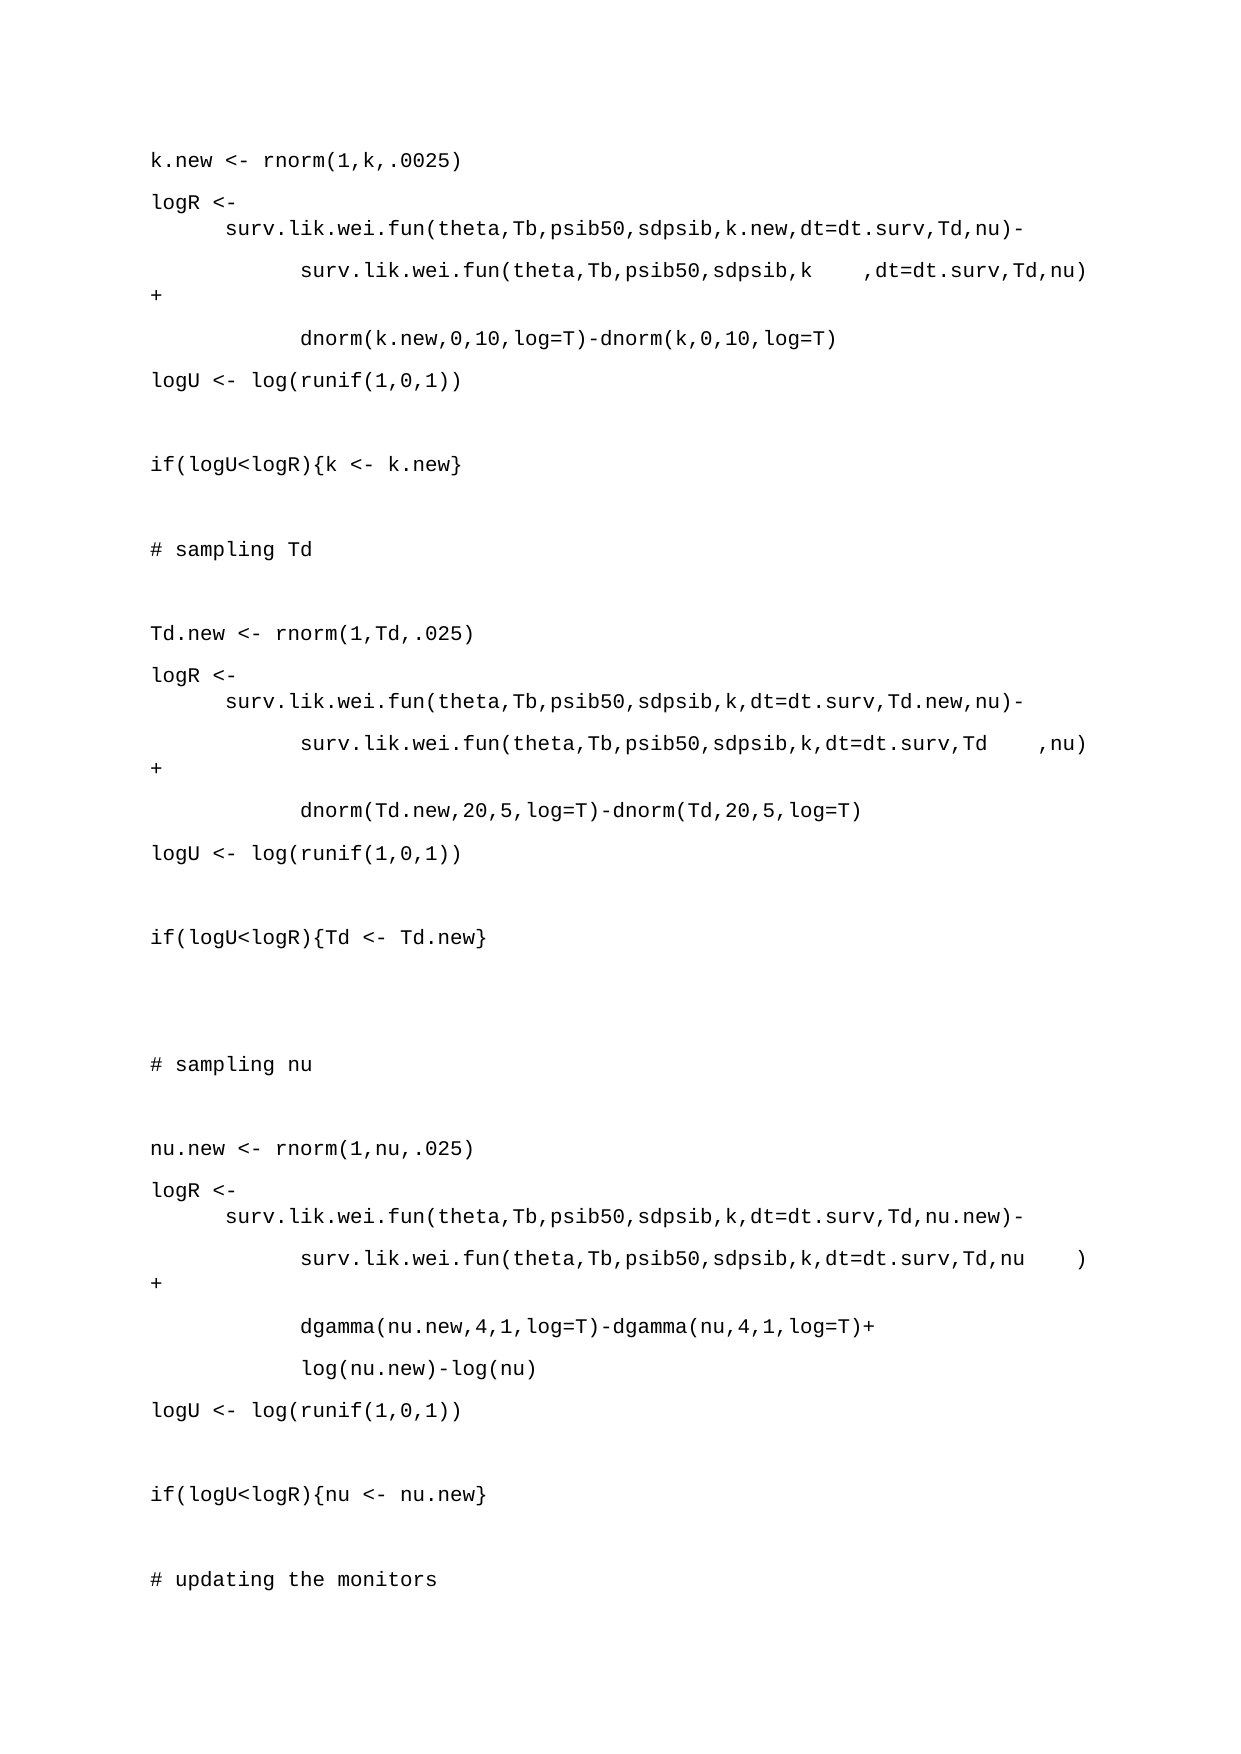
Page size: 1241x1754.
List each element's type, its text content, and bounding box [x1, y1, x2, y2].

text dnorm(k.new,0,10,log=T)-dnorm(k,0,10,log=T) [150, 328, 1090, 351]
text # sampling Td [150, 538, 1090, 562]
text surv.lik.wei.fun(theta,Tb,psib50,sdpsib,k,dt=dt.surv,Td,nu )+ [150, 1248, 1090, 1297]
text # updating the monitors [150, 1569, 1090, 1592]
text if(logU<logR){k <- k.new} [150, 454, 1090, 478]
text if(logU<logR){Td <- Td.new} [150, 927, 1090, 951]
text surv.lik.wei.fun(theta,Tb,psib50,sdpsib,k,dt=dt.surv,Td ,nu)+ [150, 733, 1090, 782]
text logU <- log(runif(1,0,1)) [150, 370, 1090, 393]
text if(logU<logR){nu <- nu.new} [150, 1484, 1090, 1508]
text logR <- surv.lik.wei.fun(theta,Tb,psib50,sdpsib,k.new,dt=dt.surv,Td,nu)- [150, 192, 1090, 241]
text dgamma(nu.new,4,1,log=T)-dgamma(nu,4,1,log=T)+ [150, 1316, 1090, 1339]
text log(nu.new)-log(nu) [150, 1358, 1090, 1381]
text dnorm(Td.new,20,5,log=T)-dnorm(Td,20,5,log=T) [150, 801, 1090, 824]
text nu.new <- rnorm(1,nu,.025) [150, 1138, 1090, 1162]
text logR <- surv.lik.wei.fun(theta,Tb,psib50,sdpsib,k,dt=dt.surv,Td.new,nu)- [150, 665, 1090, 714]
text logU <- log(runif(1,0,1)) [150, 1400, 1090, 1424]
text logR <- surv.lik.wei.fun(theta,Tb,psib50,sdpsib,k,dt=dt.surv,Td,nu.new)- [150, 1180, 1090, 1229]
text surv.lik.wei.fun(theta,Tb,psib50,sdpsib,k ,dt=dt.surv,Td,nu)+ [150, 260, 1090, 309]
text logU <- log(runif(1,0,1)) [150, 843, 1090, 866]
text Td.new <- rnorm(1,Td,.025) [150, 623, 1090, 647]
text k.new <- rnorm(1,k,.0025) [150, 150, 1090, 174]
text # sampling nu [150, 1054, 1090, 1077]
